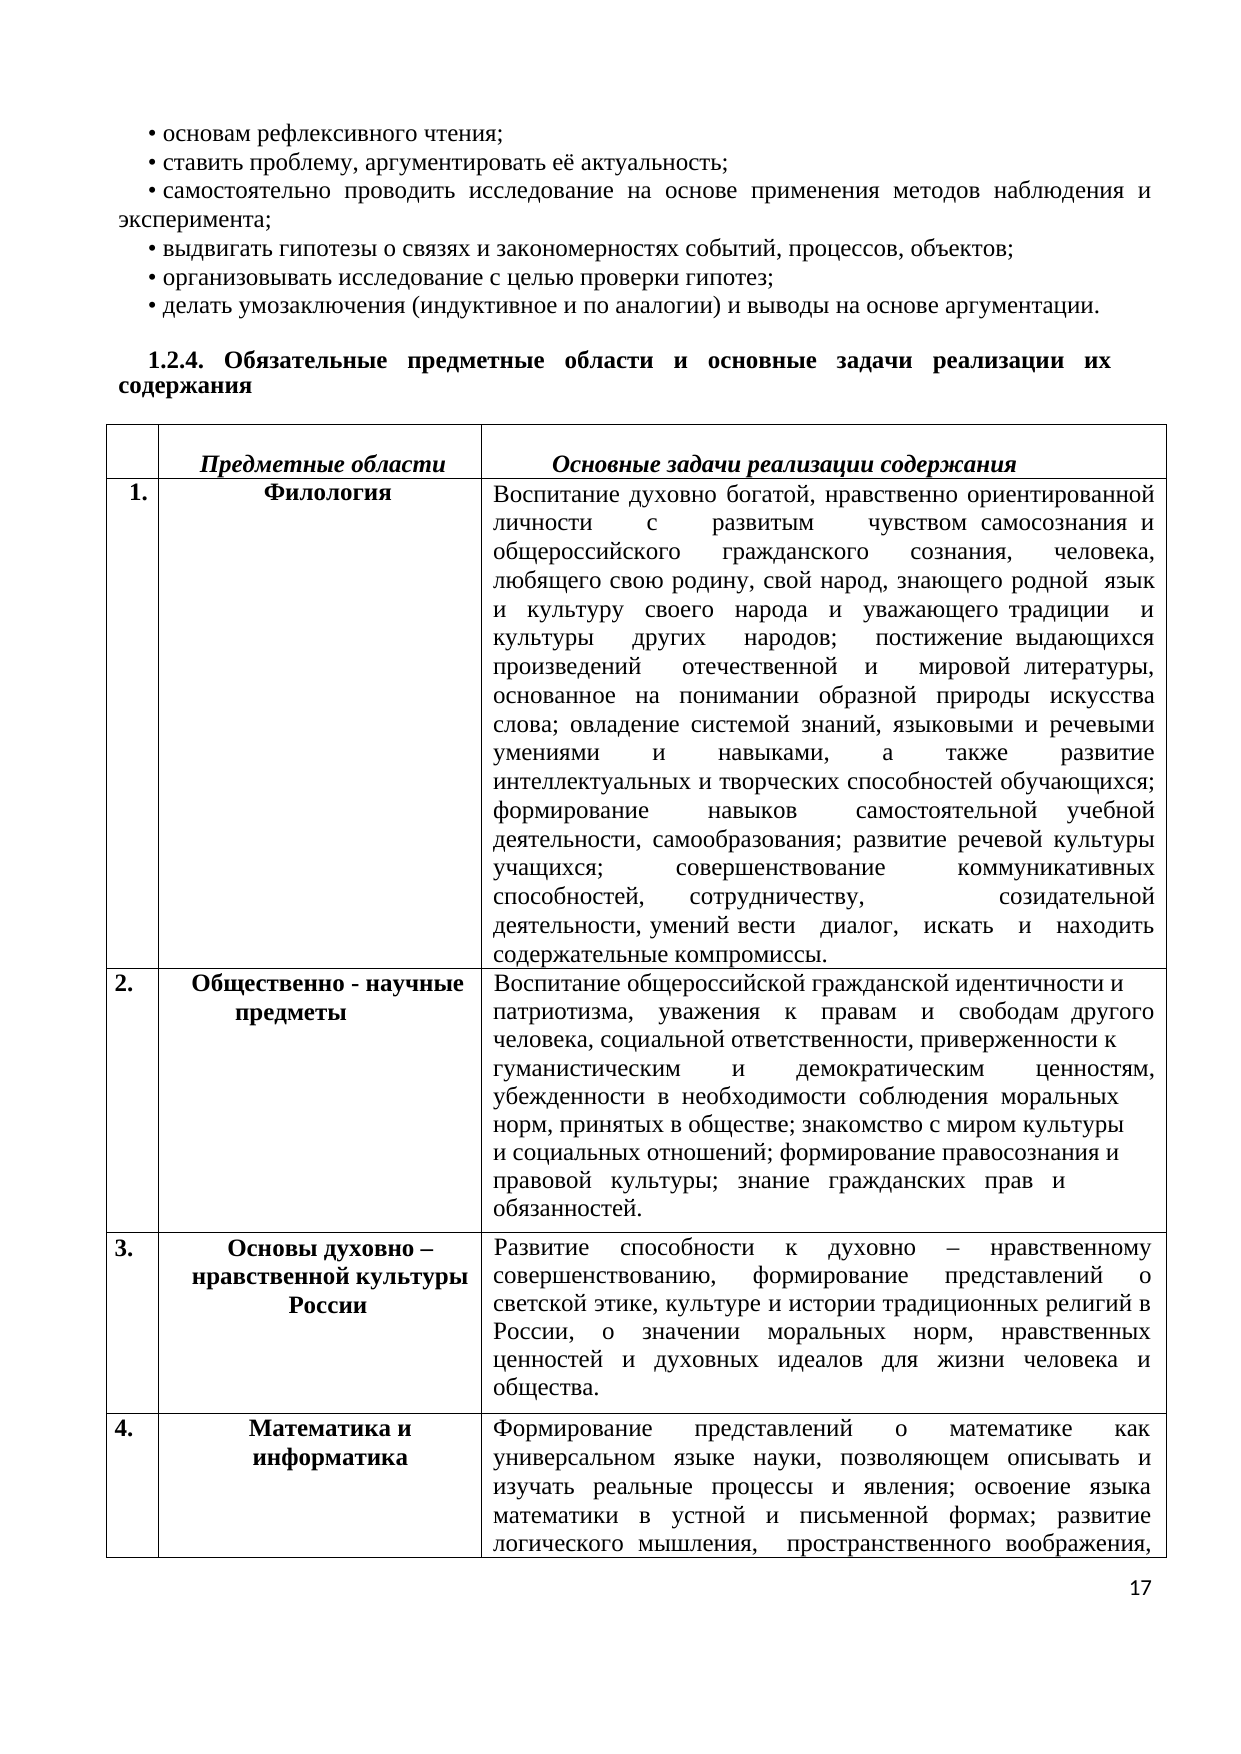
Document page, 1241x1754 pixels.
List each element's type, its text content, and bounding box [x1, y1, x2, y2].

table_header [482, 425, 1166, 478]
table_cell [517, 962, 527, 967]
text • основам рефлексивного чтения; [118, 118, 1152, 147]
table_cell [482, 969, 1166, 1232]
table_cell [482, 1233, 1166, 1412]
text • выдвигать гипотезы о связях и закономерностях событий, процессов, объектов; [118, 233, 1152, 262]
text • самостоятельно проводить исследование на основе применения методов наблюдения и эксперимента; [118, 176, 1152, 233]
text • ставить проблему, аргументировать её актуальность; [118, 147, 1152, 176]
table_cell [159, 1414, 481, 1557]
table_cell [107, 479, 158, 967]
text 1.2.4. Обязательные предметные области и основные задачи реализации их содержания [118, 348, 1112, 399]
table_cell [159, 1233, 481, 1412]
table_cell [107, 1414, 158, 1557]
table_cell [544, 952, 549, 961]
text • организовывать исследование с целью проверки гипотез; [118, 262, 1152, 291]
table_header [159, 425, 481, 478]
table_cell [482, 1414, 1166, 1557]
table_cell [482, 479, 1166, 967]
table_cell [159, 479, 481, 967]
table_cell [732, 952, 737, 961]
text • делать умозаключения (индуктивное и по аналогии) и выводы на основе аргументации. [118, 291, 1152, 319]
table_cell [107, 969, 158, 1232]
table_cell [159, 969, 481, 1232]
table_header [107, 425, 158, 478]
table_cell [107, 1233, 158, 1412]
